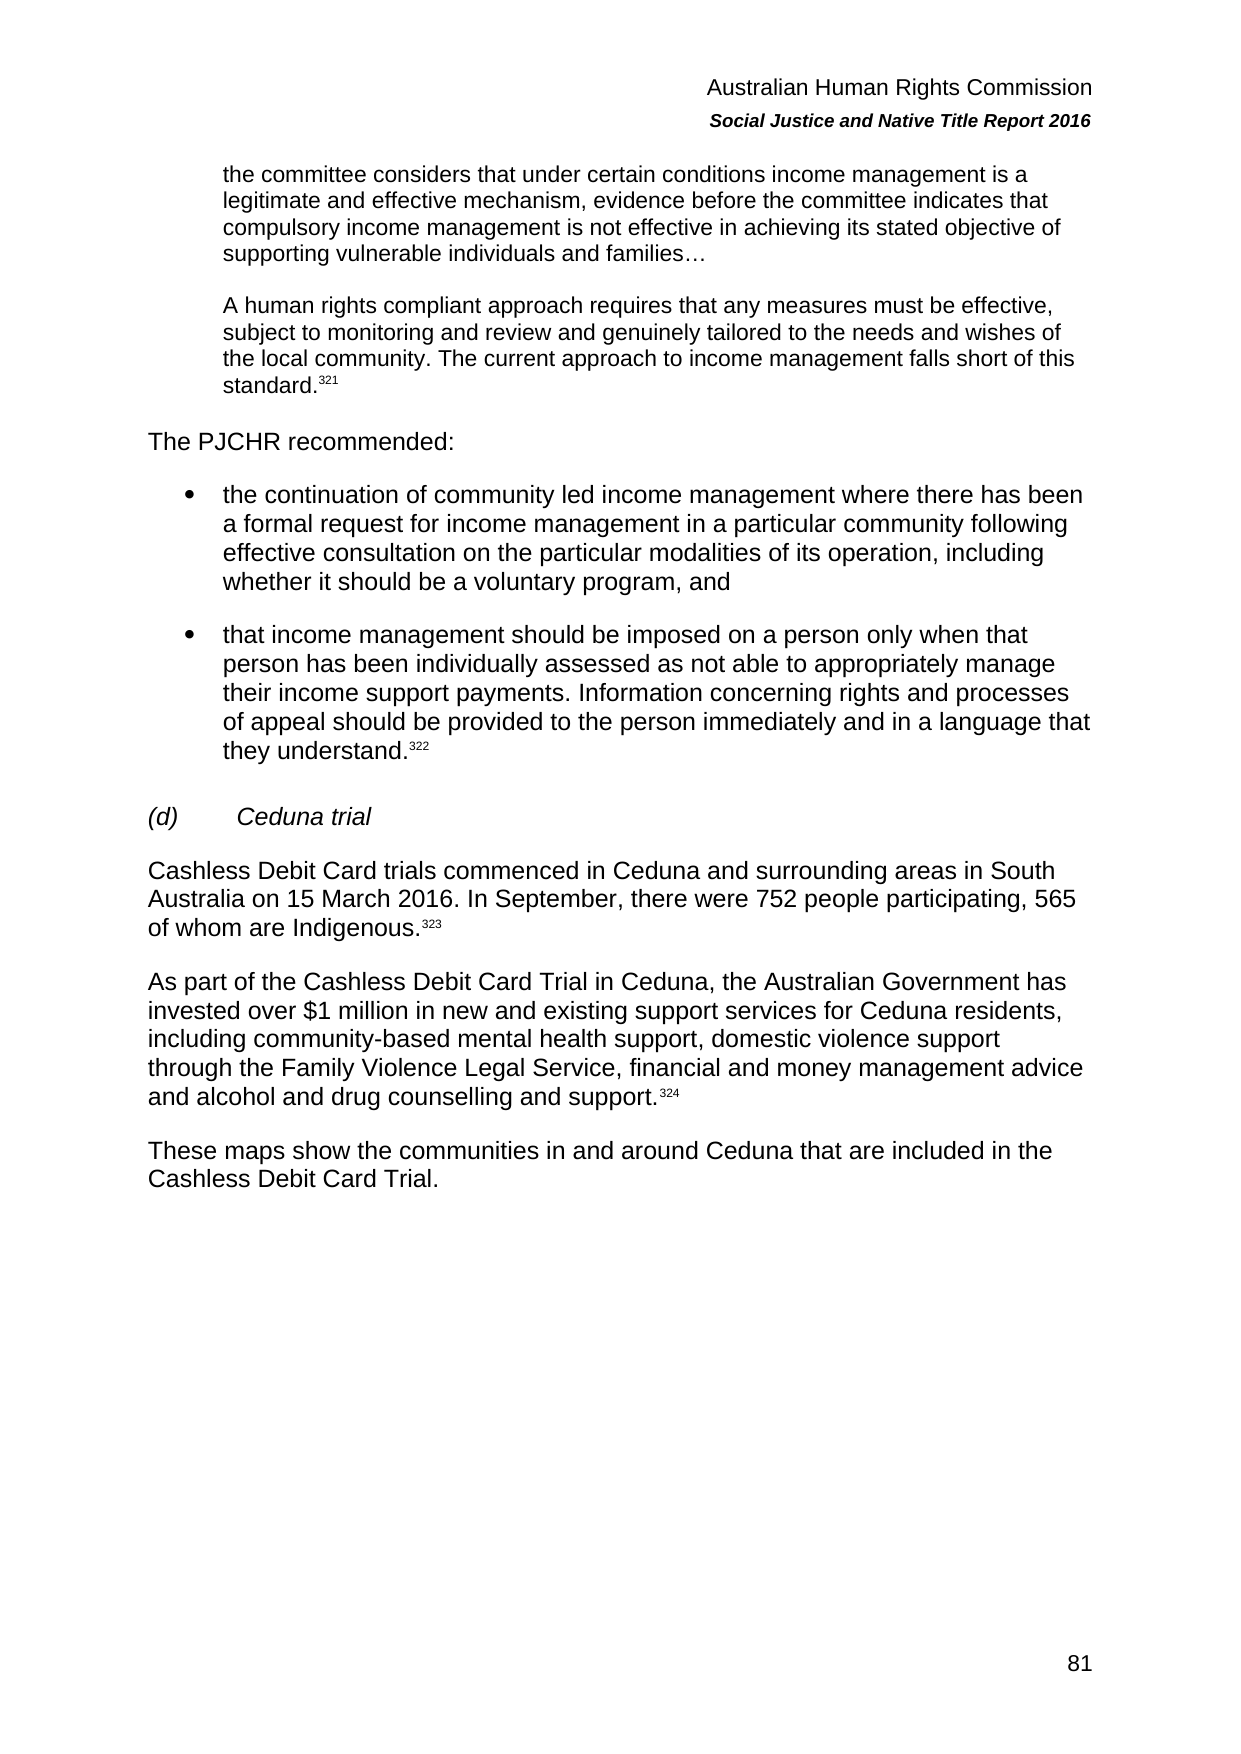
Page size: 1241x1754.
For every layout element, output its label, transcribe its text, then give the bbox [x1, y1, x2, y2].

list that income management should be imposed on a person only when that person has been individually assessed as not able to appropriately manage their income support payments. Information concerning rights and processes of appeal should be provided to the person immediately and in a language that they understand. [185, 621, 1092, 764]
list the continuation of community led income management where there has been a formal request for income management in a particular community following effective consultation on the particular modalities of its operation, including whether it should be a voluntary program, and [185, 480, 1092, 596]
text A human rights compliant approach requires that any measures must be effective, subject to monitoring and review and genuinely tailored to the needs and wishes of the local community. The current approach to income management falls short of this standard. [223, 292, 1092, 398]
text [223, 161, 1092, 266]
text These maps show the communities in and around Ceduna that are included in the Cashless Debit Card Trial. [148, 1136, 1092, 1193]
text As part of the Cashless Debit Card Trial in Ceduna, the Australian Government has invested over $1 million in new and existing support services for Ceduna residents, including community-based mental health support, domestic violence support through the Family Violence Legal Service, financial and money management advice and alcohol and drug counselling and support. [148, 967, 1092, 1111]
list Ceduna trial [148, 802, 1092, 831]
text Cashless Debit Card trials commenced in Ceduna and surrounding areas in South Australia on 15 March 2016. In September, there were 752 people participating, 565 of whom are Indigenous. [148, 856, 1092, 942]
text The PJCHR recommended: [148, 427, 1092, 455]
